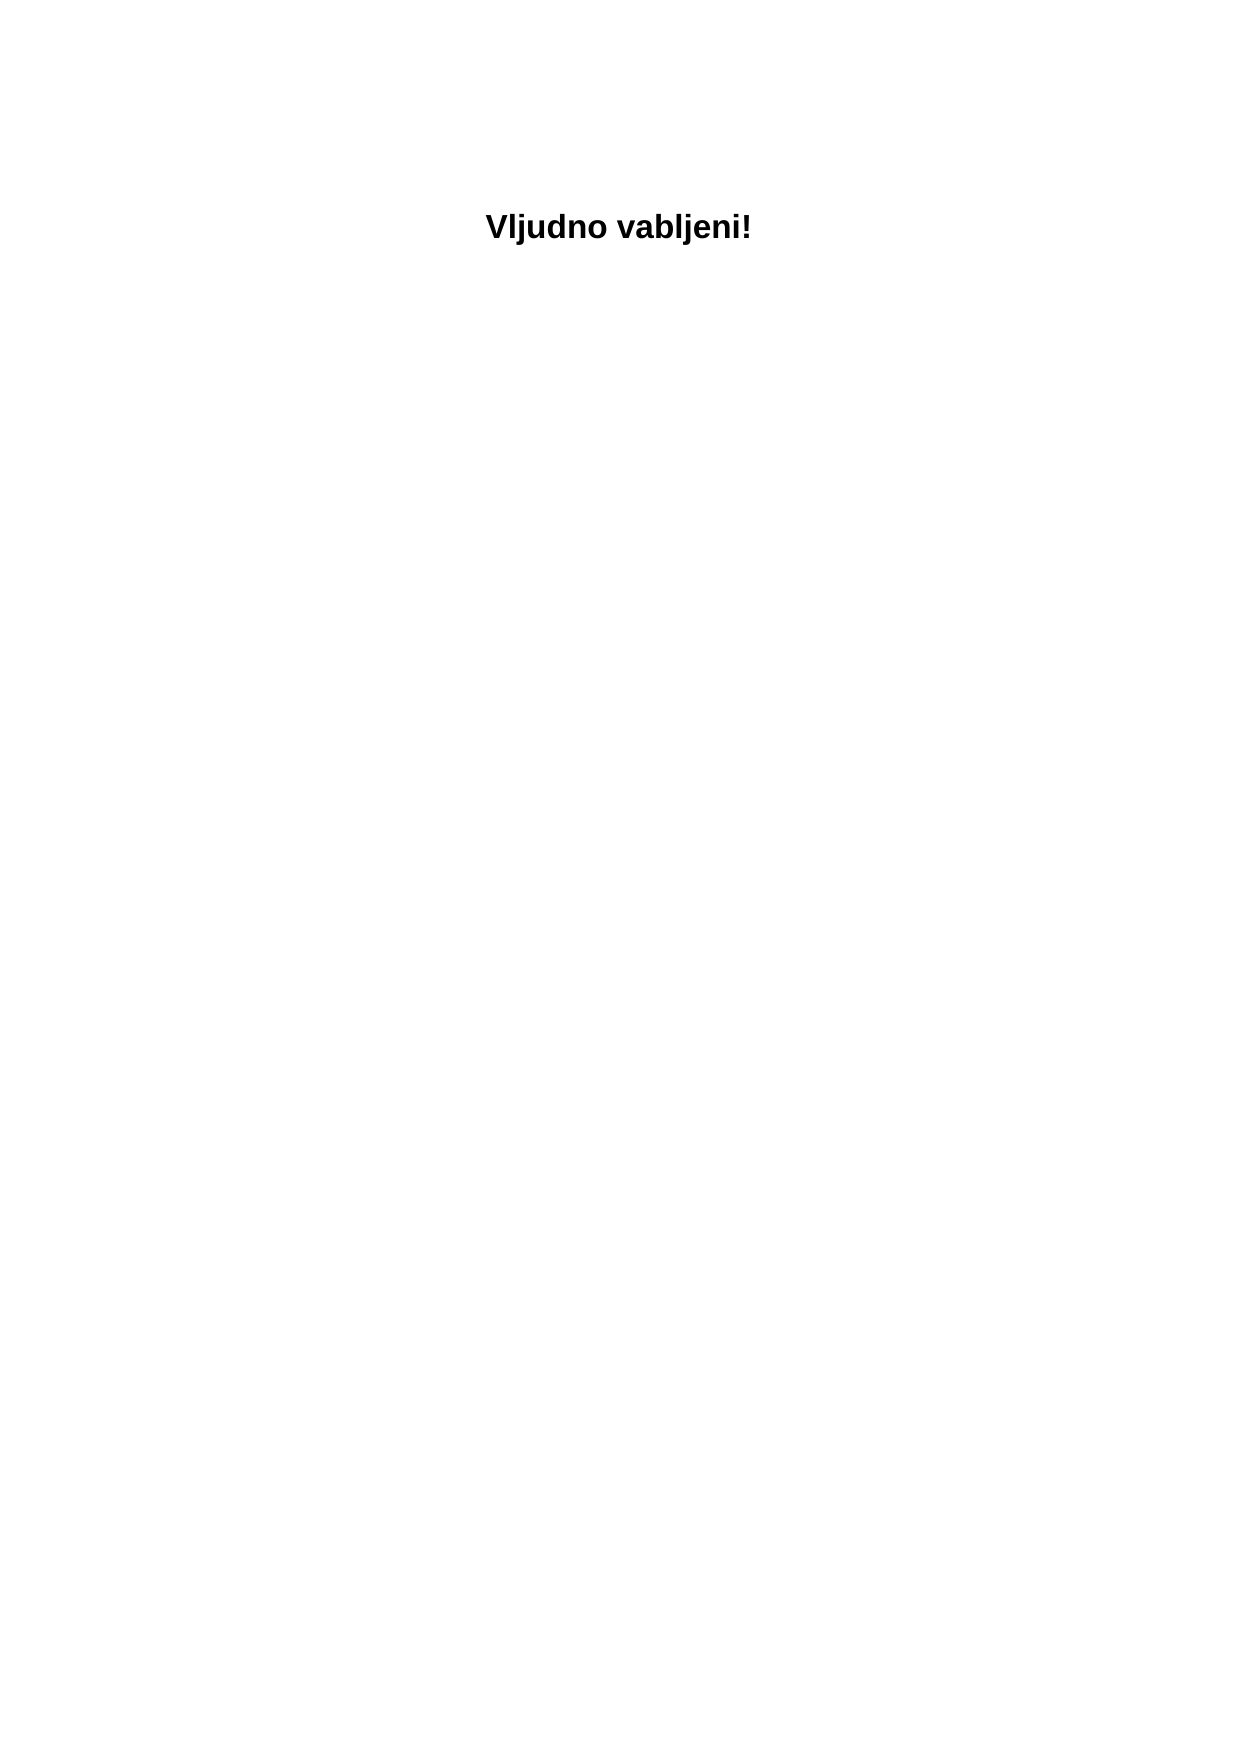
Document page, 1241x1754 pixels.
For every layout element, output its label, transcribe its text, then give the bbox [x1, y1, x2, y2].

text Vljudno vabljeni! [150, 207, 1087, 245]
